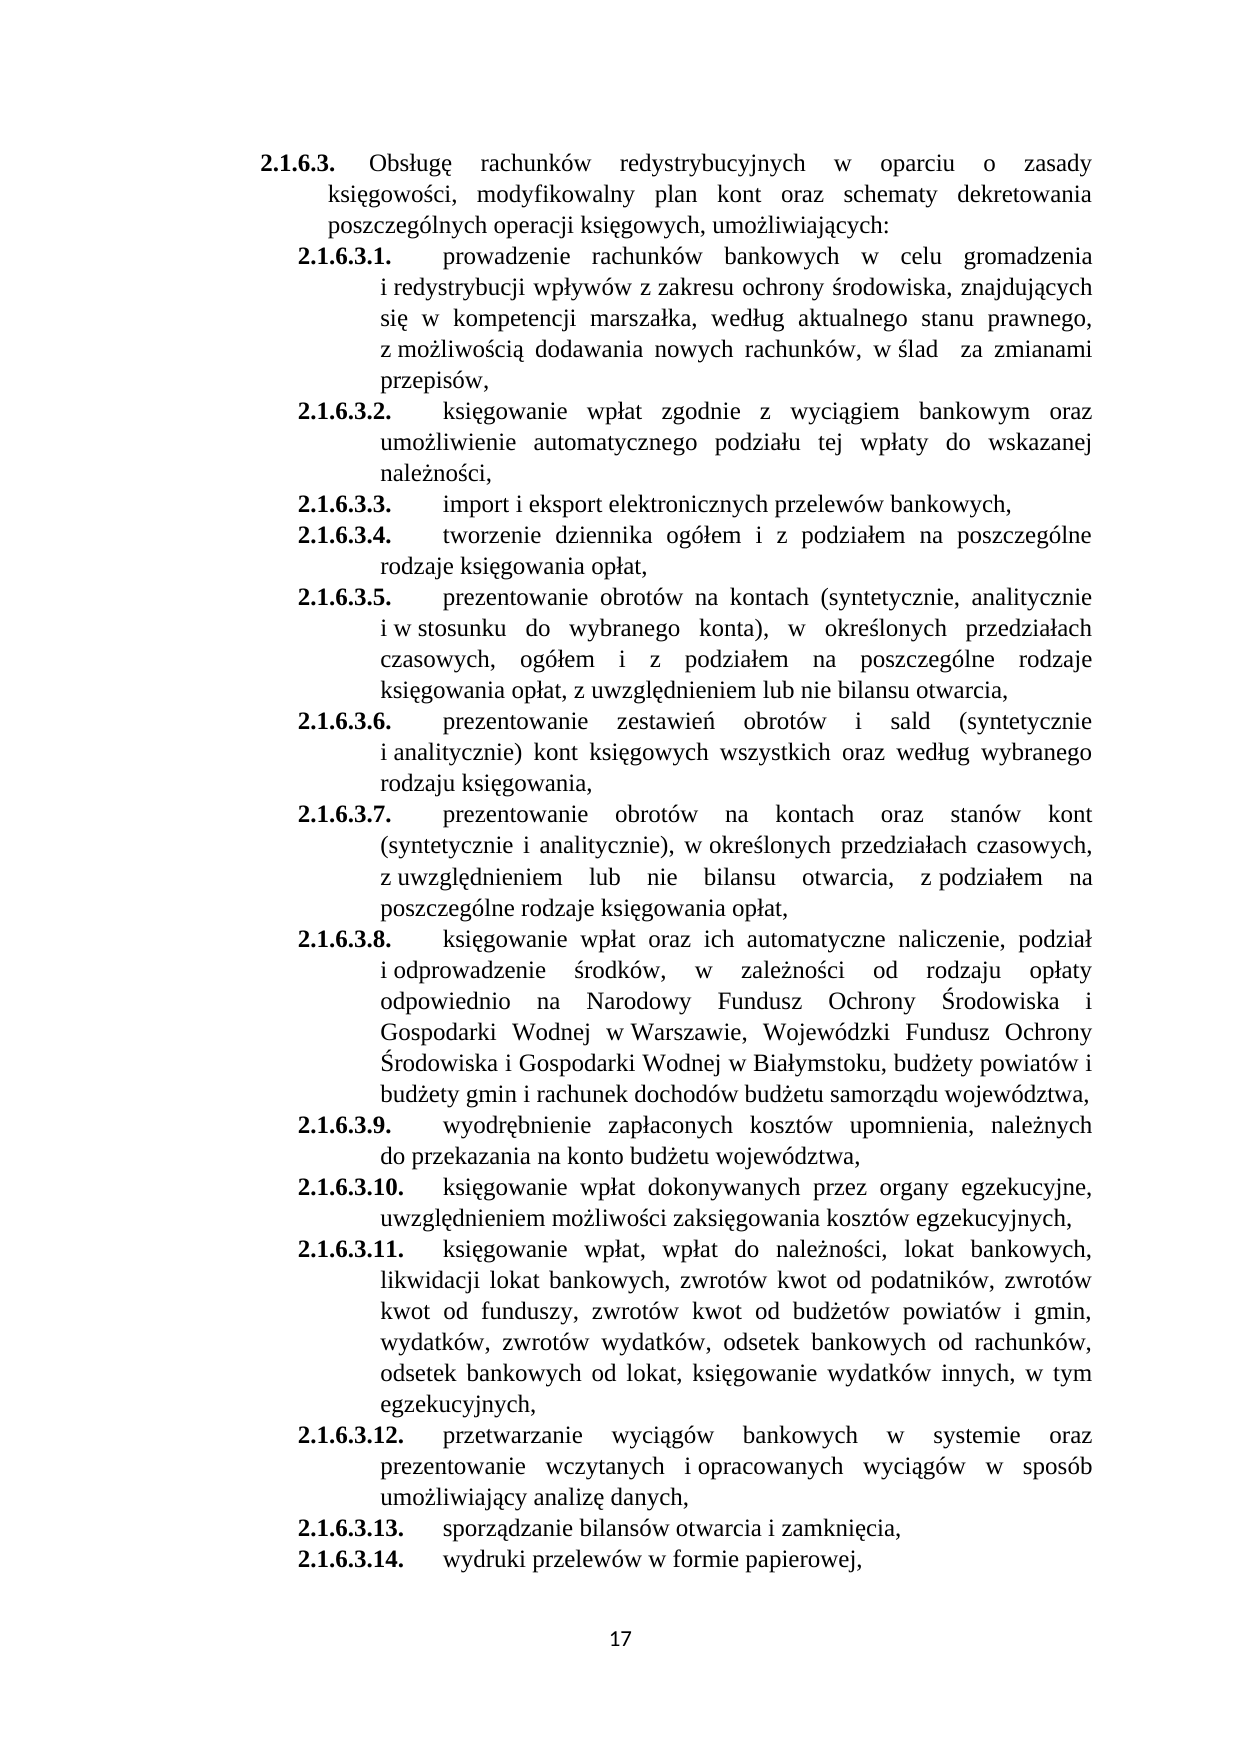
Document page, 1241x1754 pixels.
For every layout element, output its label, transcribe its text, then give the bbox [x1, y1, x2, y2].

list prezentowanie obrotów na kontach (syntetycznie, analitycznie i w stosunku do wybranego konta), w określonych przedziałach czasowych, ogółem i z podziałem na poszczególne rodzaje księgowania opłat, z uwzględnieniem lub nie bilansu otwarcia, [298, 582, 1093, 704]
list prezentowanie zestawień obrotów i sald (syntetycznie i analitycznie) kont księgowych wszystkich oraz według wybranego rodzaju księgowania, [298, 706, 1093, 797]
list księgowanie wpłat oraz ich automatyczne naliczenie, podział i odprowadzenie środków, w zależności od rodzaju opłaty odpowiednio na Narodowy Fundusz Ochrony Środowiska i Gospodarki Wodnej w Warszawie, Wojewódzki Fundusz Ochrony Środowiska i Gospodarki Wodnej w Białymstoku, budżety powiatów i budżety gmin i rachunek dochodów budżetu samorządu województwa, [298, 924, 1093, 1108]
list Obsługę rachunków redystrybucyjnych w oparciu o zasady księgowości, modyfikowalny plan kont oraz schematy dekretowania poszczególnych operacji księgowych, umożliwiających: [260, 148, 1093, 238]
list tworzenie dziennika ogółem i z podziałem na poszczególne rodzaje księgowania opłat, [298, 520, 1093, 580]
list wydruki przelewów w formie papierowej, [298, 1544, 1093, 1573]
list prezentowanie obrotów na kontach oraz stanów kont (syntetycznie i analitycznie), w określonych przedziałach czasowych, z uwzględnieniem lub nie bilansu otwarcia, z podziałem na poszczególne rodzaje księgowania opłat, [298, 799, 1093, 921]
list wyodrębnienie zapłaconych kosztów upomnienia, należnych do przekazania na konto budżetu województwa, [298, 1110, 1093, 1170]
list księgowanie wpłat, wpłat do należności, lokat bankowych, likwidacji lokat bankowych, zwrotów kwot od podatników, zwrotów kwot od funduszy, zwrotów kwot od budżetów powiatów i gmin, wydatków, zwrotów wydatków, odsetek bankowych od rachunków, odsetek bankowych od lokat, księgowanie wydatków innych, w tym egzekucyjnych, [298, 1234, 1093, 1418]
list prowadzenie rachunków bankowych w celu gromadzenia i redystrybucji wpływów z zakresu ochrony środowiska, znajdujących się w kompetencji marszałka, według aktualnego stanu prawnego, z możliwością dodawania nowych rachunków, w ślad za zmianami przepisów, [298, 241, 1093, 394]
list przetwarzanie wyciągów bankowych w systemie oraz prezentowanie wczytanych i opracowanych wyciągów w sposób umożliwiający analizę danych, [298, 1420, 1093, 1511]
list księgowanie wpłat dokonywanych przez organy egzekucyjne, uwzględnieniem możliwości zaksięgowania kosztów egzekucyjnych, [298, 1172, 1093, 1232]
list księgowanie wpłat zgodnie z wyciągiem bankowym oraz umożliwienie automatycznego podziału tej wpłaty do wskazanej należności, [298, 396, 1093, 487]
list sporządzanie bilansów otwarcia i zamknięcia, [298, 1513, 1093, 1542]
list import i eksport elektronicznych przelewów bankowych, [298, 489, 1093, 518]
